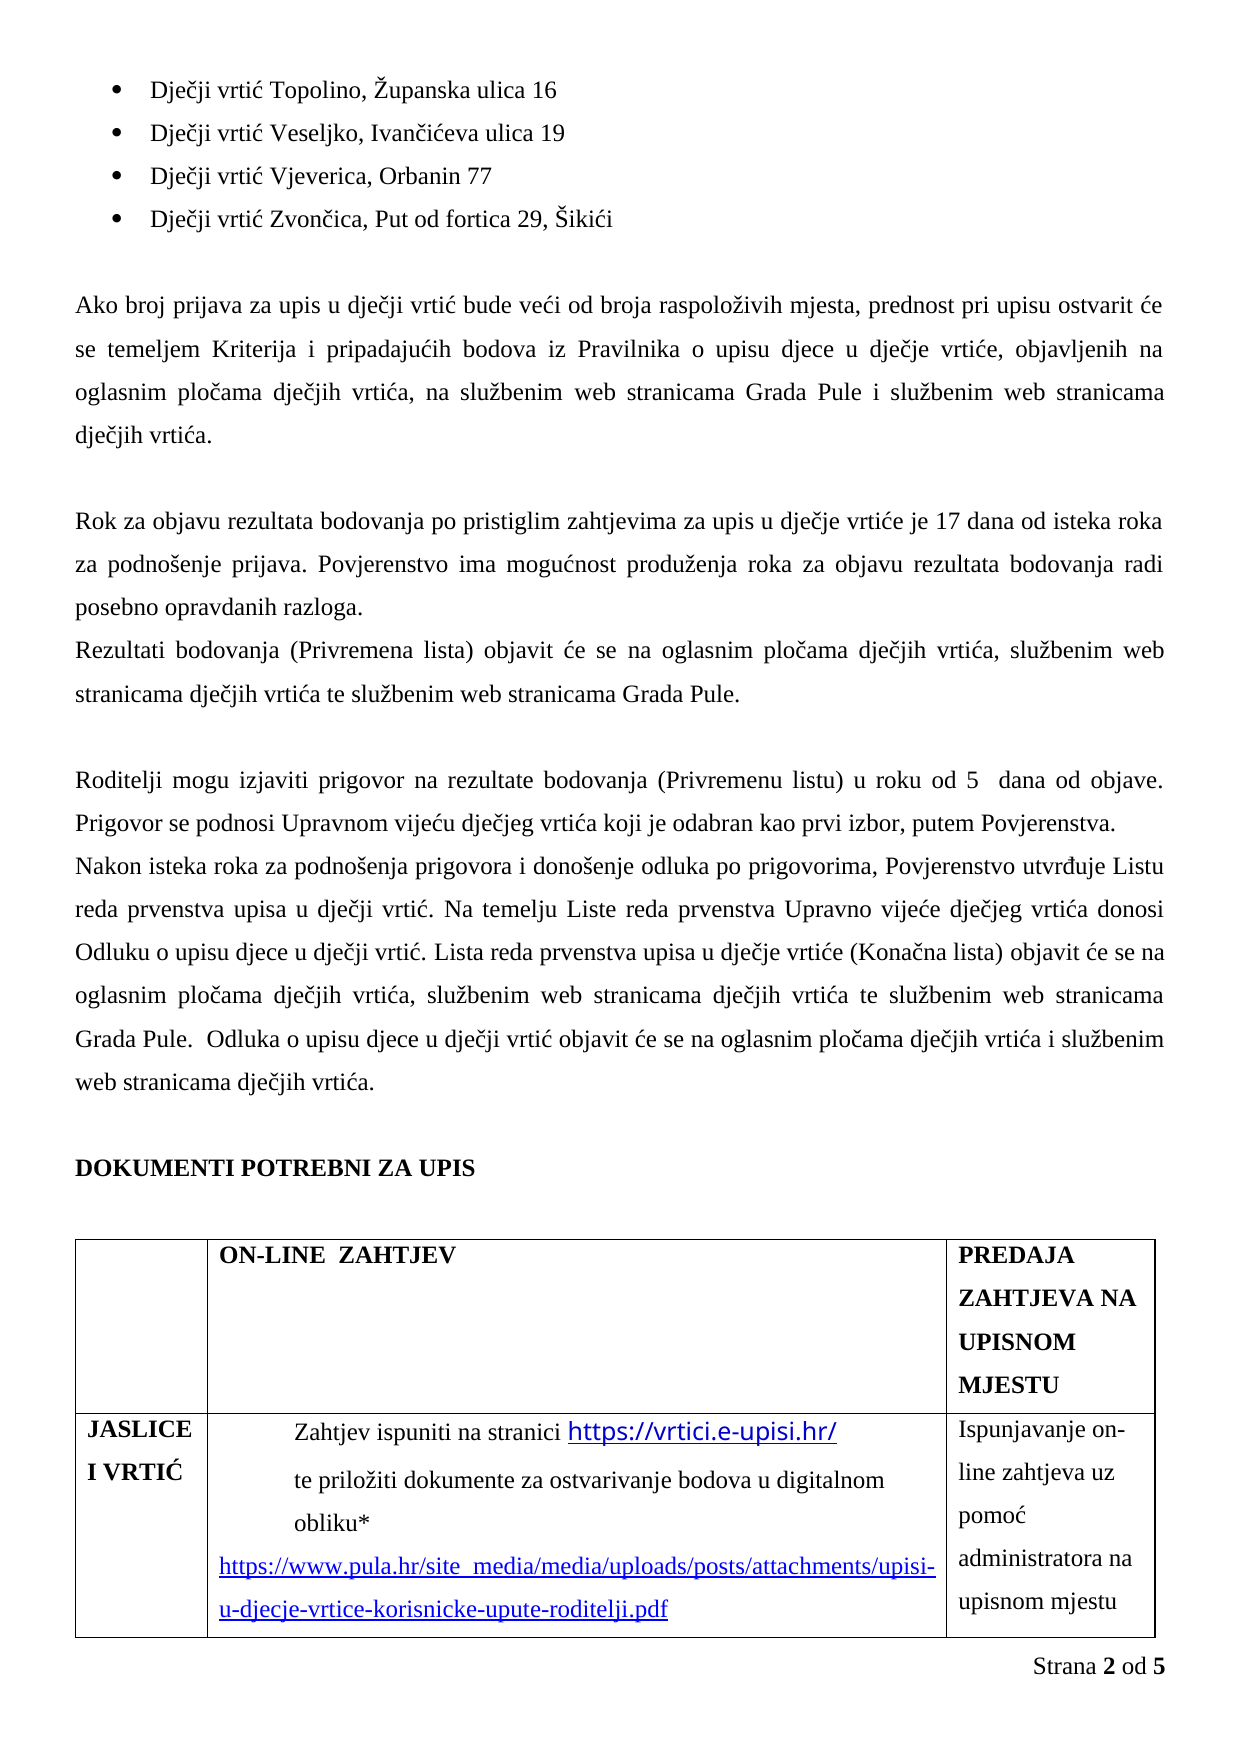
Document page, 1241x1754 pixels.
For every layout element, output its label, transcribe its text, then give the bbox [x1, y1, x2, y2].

list Dječji vrtić Vjeverica, Orbanin 77 [112, 161, 1165, 190]
text DOKUMENTI POTREBNI ZA UPIS [75, 1153, 1165, 1182]
list Dječji vrtić Topolino, Županska ulica 16 [112, 75, 1165, 104]
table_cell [208, 1414, 946, 1637]
text Nakon isteka roka za podnošenja prigovora i donošenje odluka po prigovorima, Povjerenstvo utvrđuje Listu reda prvenstva upisa u dječji vrtić. Na temelju Liste reda prvenstva Upravno vijeće dječjeg vrtića donosi Odluku o upisu djece u dječji vrtić. Lista reda prvenstva upisa u dječje vrtiće (Konačna lista) objavit će se na oglasnim pločama dječjih vrtića, službenim web stranicama dječjih vrtića te službenim web stranicama Grada Pule. Odluka o upisu djece u dječji vrtić objavit će se na oglasnim pločama dječjih vrtića i službenim web stranicama dječjih vrtića. [75, 851, 1165, 1096]
text Ako broj prijava za upis u dječji vrtić bude veći od broja raspoloživih mjesta, prednost pri upisu ostvarit će se temeljem Kriterija i pripadajućih bodova iz Pravilnika o upisu djece u dječje vrtiće, objavljenih na oglasnim pločama dječjih vrtića, na službenim web stranicama Grada Pule i službenim web stranicama dječjih vrtića. [75, 291, 1165, 449]
text Rok za objavu rezultata bodovanja po pristiglim zahtjevima za upis u dječje vrtiće je 17 dana od isteka roka za podnošenje prijava. Povjerenstvo ima mogućnost produženja roka za objavu rezultata bodovanja radi posebno opravdanih razloga. [75, 506, 1165, 621]
table_header PREDAJA ZAHTJEVA NA UPISNOM MJESTU [947, 1240, 1154, 1413]
table_cell JASLICE I VRTIĆ [76, 1414, 207, 1637]
list Dječji vrtić Zvončica, Put od fortica 29, Šikići [112, 204, 1165, 233]
text Rezultati bodovanja (Privremena lista) objavit će se na oglasnim pločama dječjih vrtića, službenim web stranicama dječjih vrtića te službenim web stranicama Grada Pule. [75, 636, 1165, 707]
text Roditelji mogu izjaviti prigovor na rezultate bodovanja (Privremenu listu) u roku od 5 dana od objave. Prigovor se podnosi Upravnom vijeću dječjeg vrtića koji je odabran kao prvi izbor, putem Povjerenstva. [75, 765, 1165, 837]
list Dječji vrtić Veseljko, Ivančićeva ulica 19 [112, 118, 1165, 147]
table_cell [947, 1414, 1154, 1637]
table_header ON-LINE ZAHTJEV [208, 1240, 946, 1413]
table_header [76, 1240, 207, 1413]
